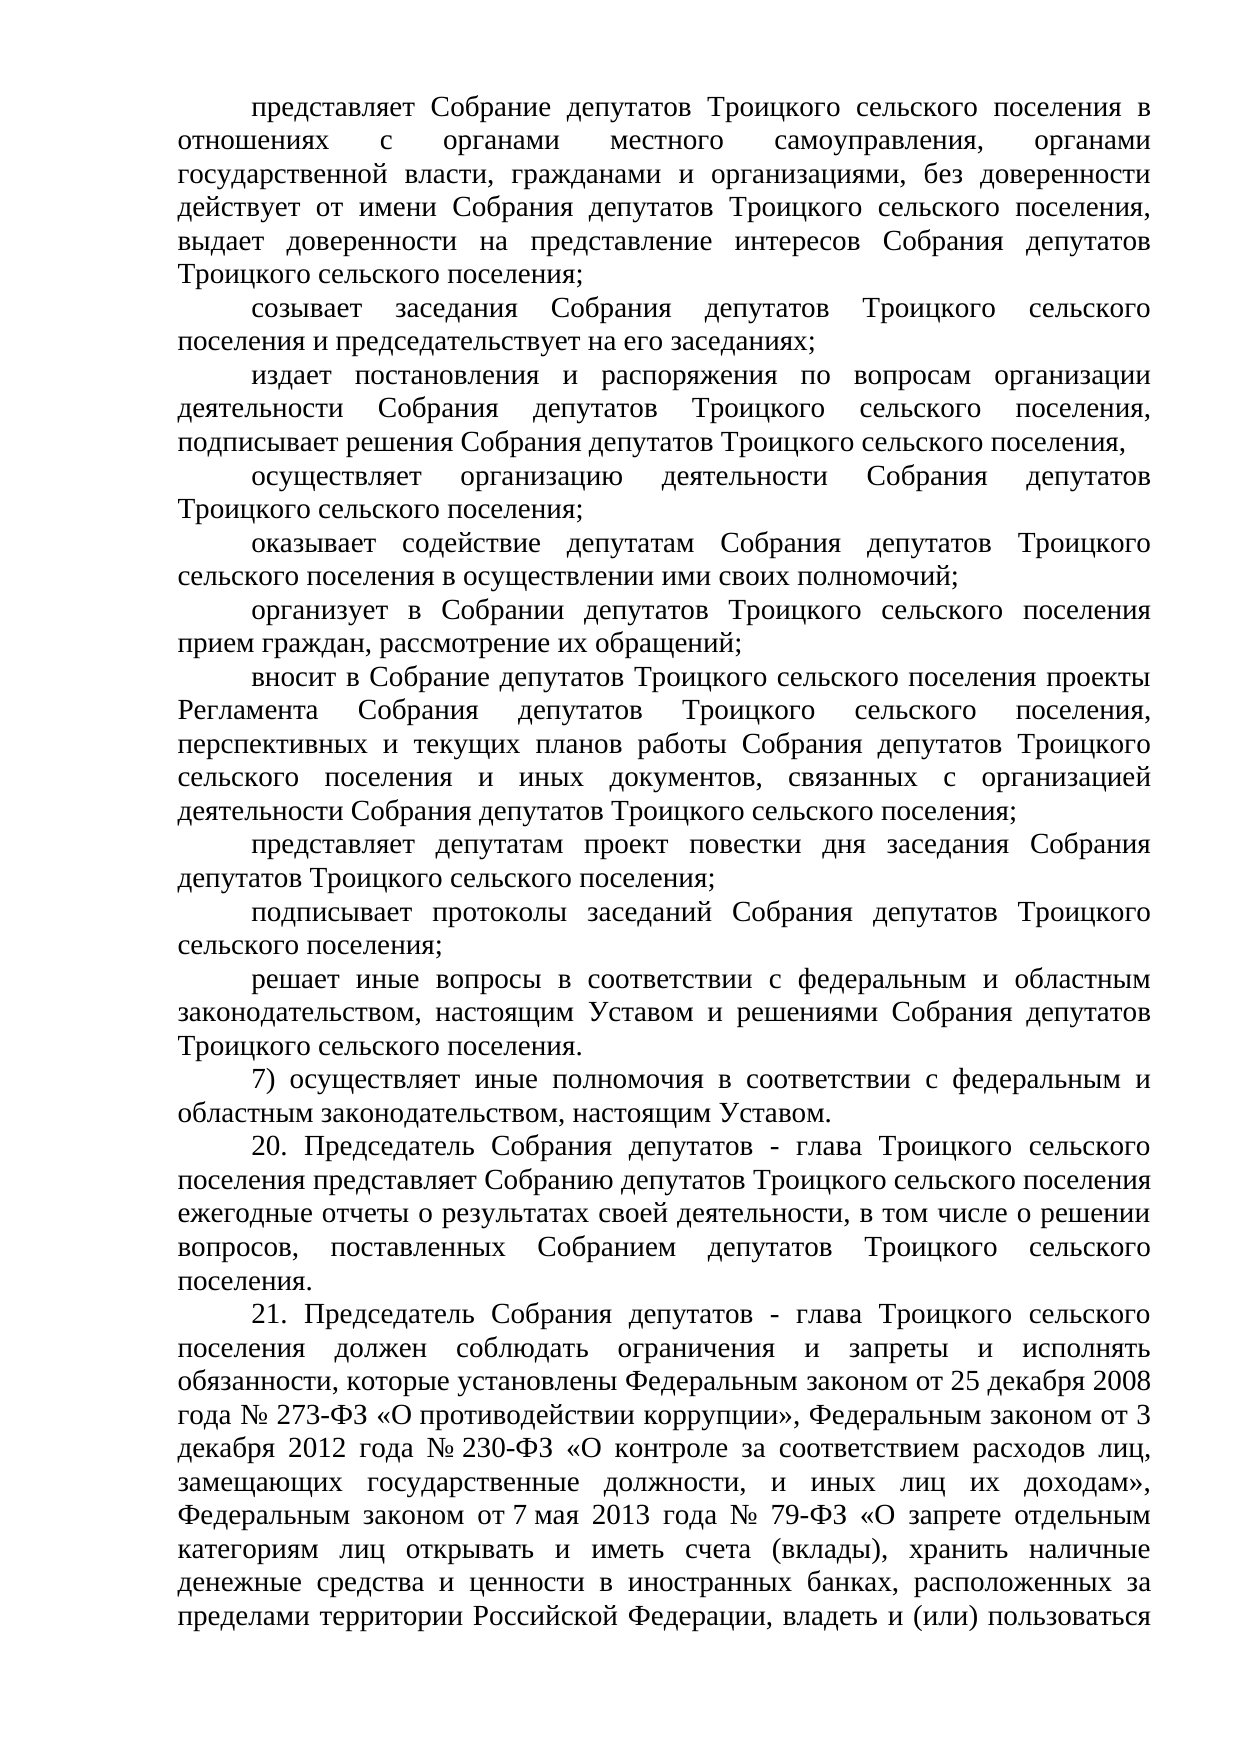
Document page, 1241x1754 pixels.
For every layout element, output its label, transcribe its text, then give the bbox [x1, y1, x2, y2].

text осуществляет организацию деятельности Собрания депутатов Троицкого сельского поселения; [177, 458, 1152, 525]
text созывает заседания Собрания депутатов Троицкого сельского поселения и председательствует на его заседаниях; [177, 290, 1152, 357]
text подписывает протоколы заседаний Собрания депутатов Троицкого сельского поселения; [177, 894, 1152, 961]
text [177, 1296, 1152, 1632]
text организует в Собрании депутатов Троицкого сельского поселения прием граждан, рассмотрение их обращений; [177, 592, 1152, 659]
text оказывает содействие депутатам Собрания депутатов Троицкого сельского поселения в осуществлении ими своих полномочий; [177, 525, 1152, 592]
text решает иные вопросы в соответствии с федеральным и областным законодательством, настоящим Уставом и решениями Собрания депутатов Троицкого сельского поселения. [177, 961, 1152, 1061]
text представляет депутатам проект повестки дня заседания Собрания депутатов Троицкого сельского поселения; [177, 827, 1152, 894]
text вносит в Собрание депутатов Троицкого сельского поселения проекты Регламента Собрания депутатов Троицкого сельского поселения, перспективных и текущих планов работы Собрания депутатов Троицкого сельского поселения и иных документов, связанных с организацией деятельности Собрания депутатов Троицкого сельского поселения; [177, 659, 1152, 827]
text 20. Председатель Собрания депутатов - глава Троицкого сельского поселения представляет Собранию депутатов Троицкого сельского поселения ежегодные отчеты о результатах своей деятельности, в том числе о решении вопросов, поставленных Собранием депутатов Троицкого сельского поселения. [177, 1128, 1152, 1296]
text издает постановления и распоряжения по вопросам организации деятельности Собрания депутатов Троицкого сельского поселения, подписывает решения Собрания депутатов Троицкого сельского поселения, [177, 357, 1152, 458]
text представляет Собрание депутатов Троицкого сельского поселения в отношениях с органами местного самоуправления, органами государственной власти, гражданами и организациями, без доверенности действует от имени Собрания депутатов Троицкого сельского поселения, выдает доверенности на представление интересов Собрания депутатов Троицкого сельского поселения; [177, 89, 1152, 290]
text 7) осуществляет иные полномочия в соответствии с федеральным и областным законодательством, настоящим Уставом. [177, 1061, 1152, 1128]
